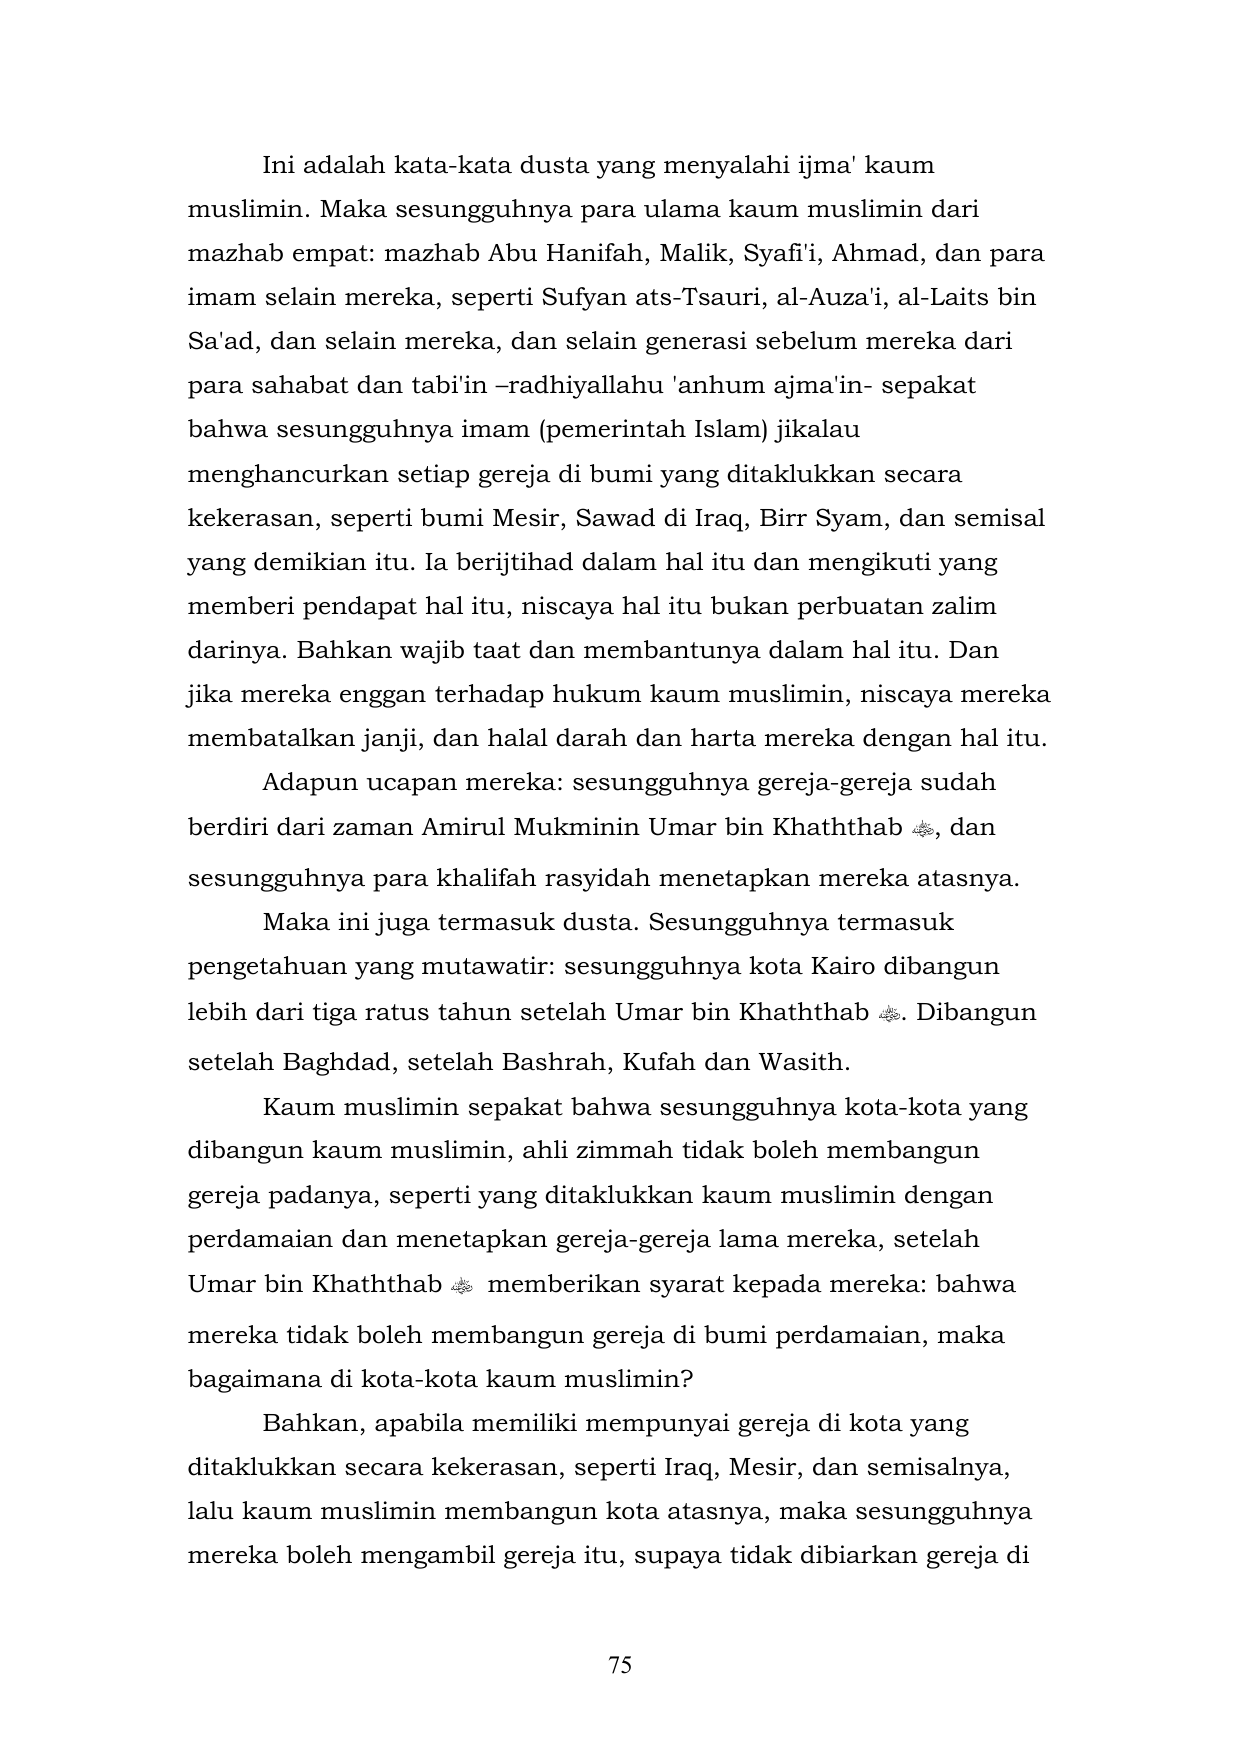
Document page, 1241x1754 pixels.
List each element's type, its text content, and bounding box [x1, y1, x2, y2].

text Adapun ucapan mereka: sesungguhnya gereja-gereja sudah berdiri dari zaman Amirul Mukminin Umar bin Khaththab س, dan sesungguhnya para khalifah rasyidah menetapkan mereka atasnya. [187, 767, 1053, 892]
text Kaum muslimin sepakat bahwa sesungguhnya kota-kota yang dibangun kaum muslimin, ahli zimmah tidak boleh membangun gereja padanya, seperti yang ditaklukkan kaum muslimin dengan perdamaian dan menetapkan gereja-gereja lama mereka, setelah Umar bin Khaththab س memberikan syarat kepada mereka: bahwa mereka tidak boleh membangun gereja di bumi perdamaian, maka bagaimana di kota-kota kaum muslimin? [187, 1091, 1053, 1393]
text Maka ini juga termasuk dusta. Sesungguhnya termasuk pengetahuan yang mutawatir: sesungguhnya kota Kairo dibangun lebih dari tiga ratus tahun setelah Umar bin Khaththab س. Dibangun setelah , setelah Bashrah, Kufah dan Wasith. [187, 907, 1053, 1077]
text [187, 1408, 1053, 1569]
text Ini adalah kata-kata dusta yang menyalahi ijma' kaum muslimin. Maka sesungguhnya para ulama kaum muslimin dari mazhab empat: mazhab Abu Hanifah, Malik, Syafi'i, Ahmad, dan para imam selain mereka, seperti Sufyan ats-Tsauri, al-Auza'i, al-Laits bin Sa'ad, dan selain mereka, dan selain generasi sebelum mereka dari para sahabat dan tabi'in –radhiyallahu 'anhum ajma'in- sepakat bahwa sesungguhnya imam (pemerintah Islam) jikalau menghancurkan setiap gereja di bumi yang ditaklukkan secara kekerasan, seperti bumi Mesir, Sawad di Iraq, Birr Syam, dan semisal yang demikian itu. Ia berijtihad dalam hal itu dan mengikuti yang memberi pendapat hal itu, niscaya hal itu bukan perbuatan zalim darinya. Bahkan wajib taat dan membantunya dalam hal itu. Dan jika mereka enggan terhadap hukum kaum muslimin, niscaya mereka membatalkan janji, dan halal darah dan harta mereka dengan hal itu. [187, 150, 1053, 752]
